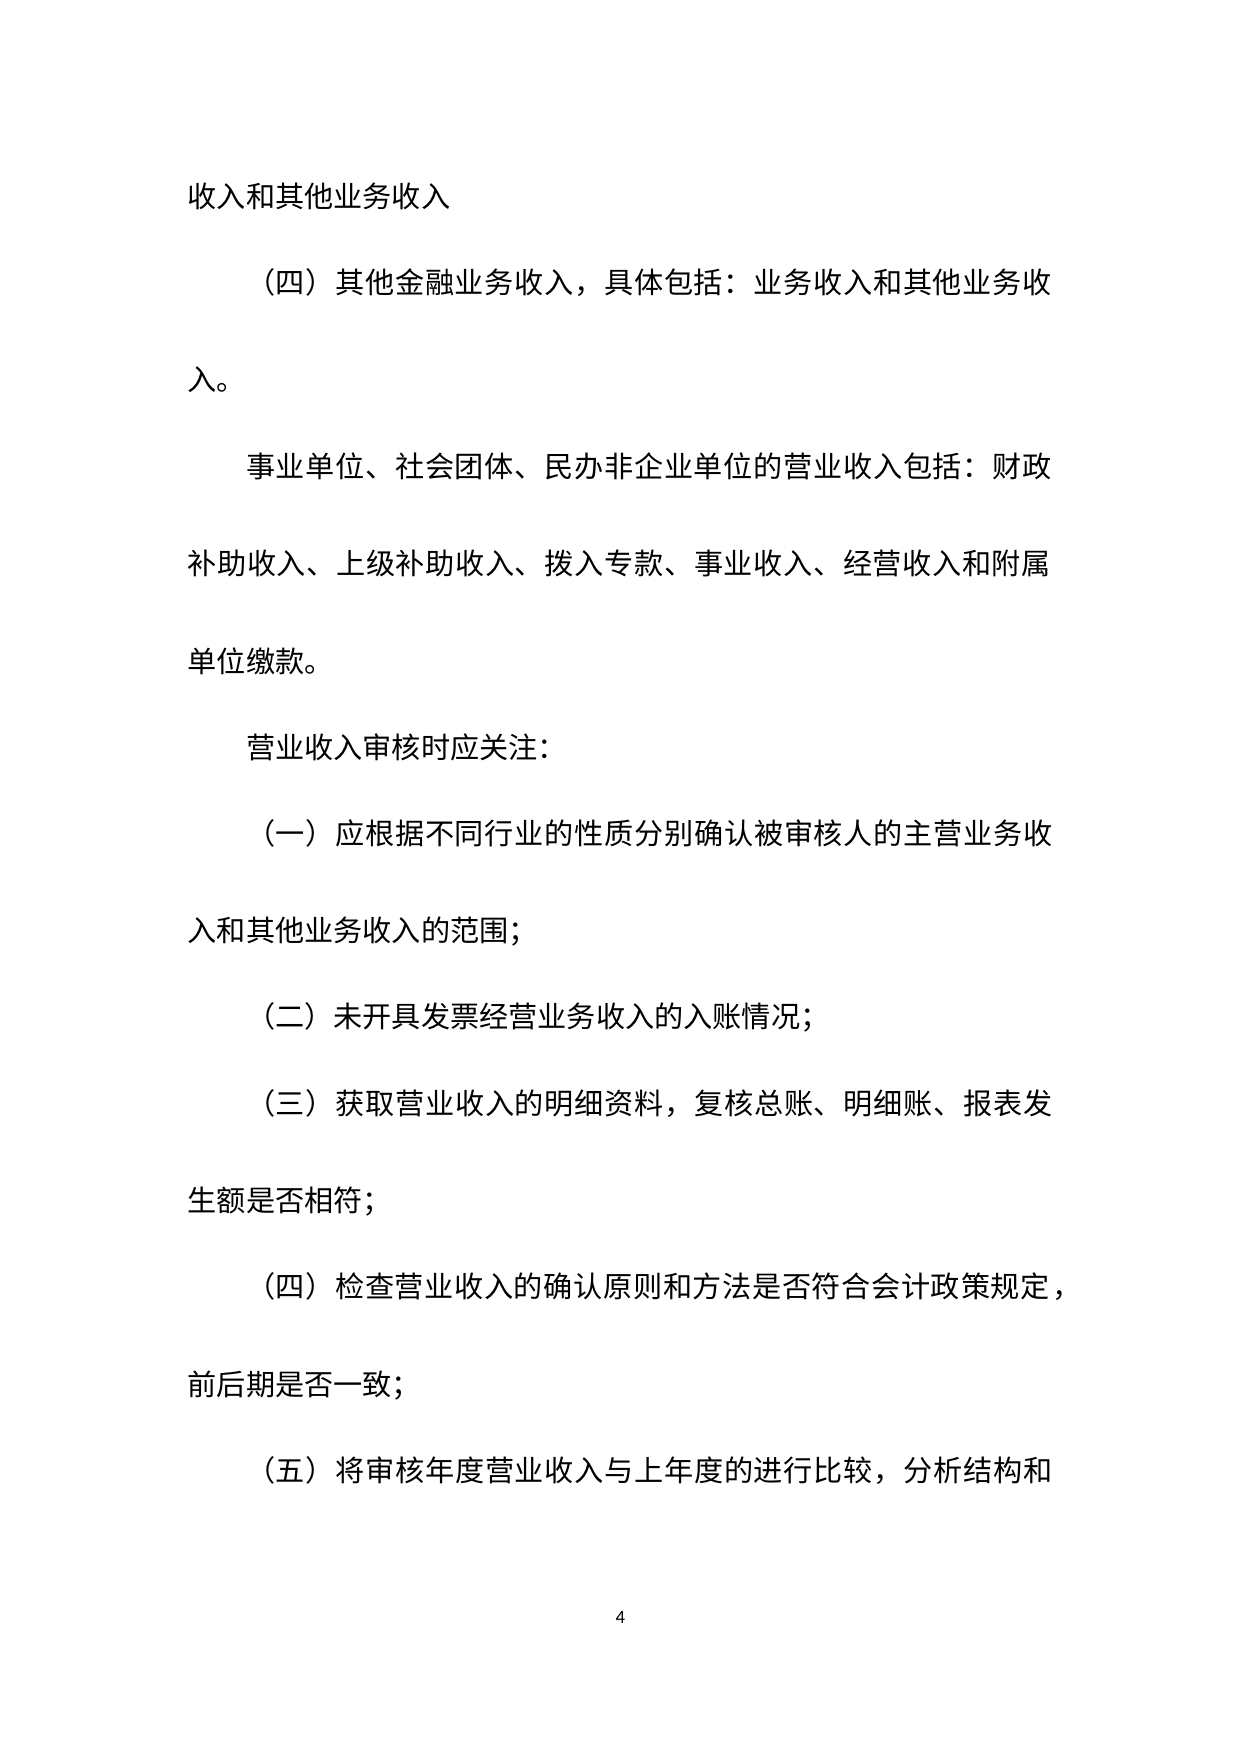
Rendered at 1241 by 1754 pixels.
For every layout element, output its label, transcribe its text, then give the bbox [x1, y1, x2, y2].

text 事业单位、社会团体、民办非企业单位的营业收入包括：财政补助收入、上级补助收入、拨入专款、事业收入、经营收入和附属单位缴款。 [187, 432, 1053, 692]
text （四）其他金融业务收入，具体包括：业务收入和其他业务收入。 [187, 248, 1053, 411]
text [187, 162, 1053, 227]
text （三）获取营业收入的明细资料，复核总账、明细账、报表发生额是否相符； [187, 1069, 1053, 1231]
text 营业收入审核时应关注： [187, 713, 1053, 778]
text （一）应根据不同行业的性质分别确认被审核人的主营业务收入和其他业务收入的范围； [187, 799, 1053, 962]
text （二）未开具发票经营业务收入的入账情况； [187, 983, 1053, 1048]
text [187, 1436, 1053, 1501]
text （四）检查营业收入的确认原则和方法是否符合会计政策规定，前后期是否一致； [187, 1252, 1053, 1415]
